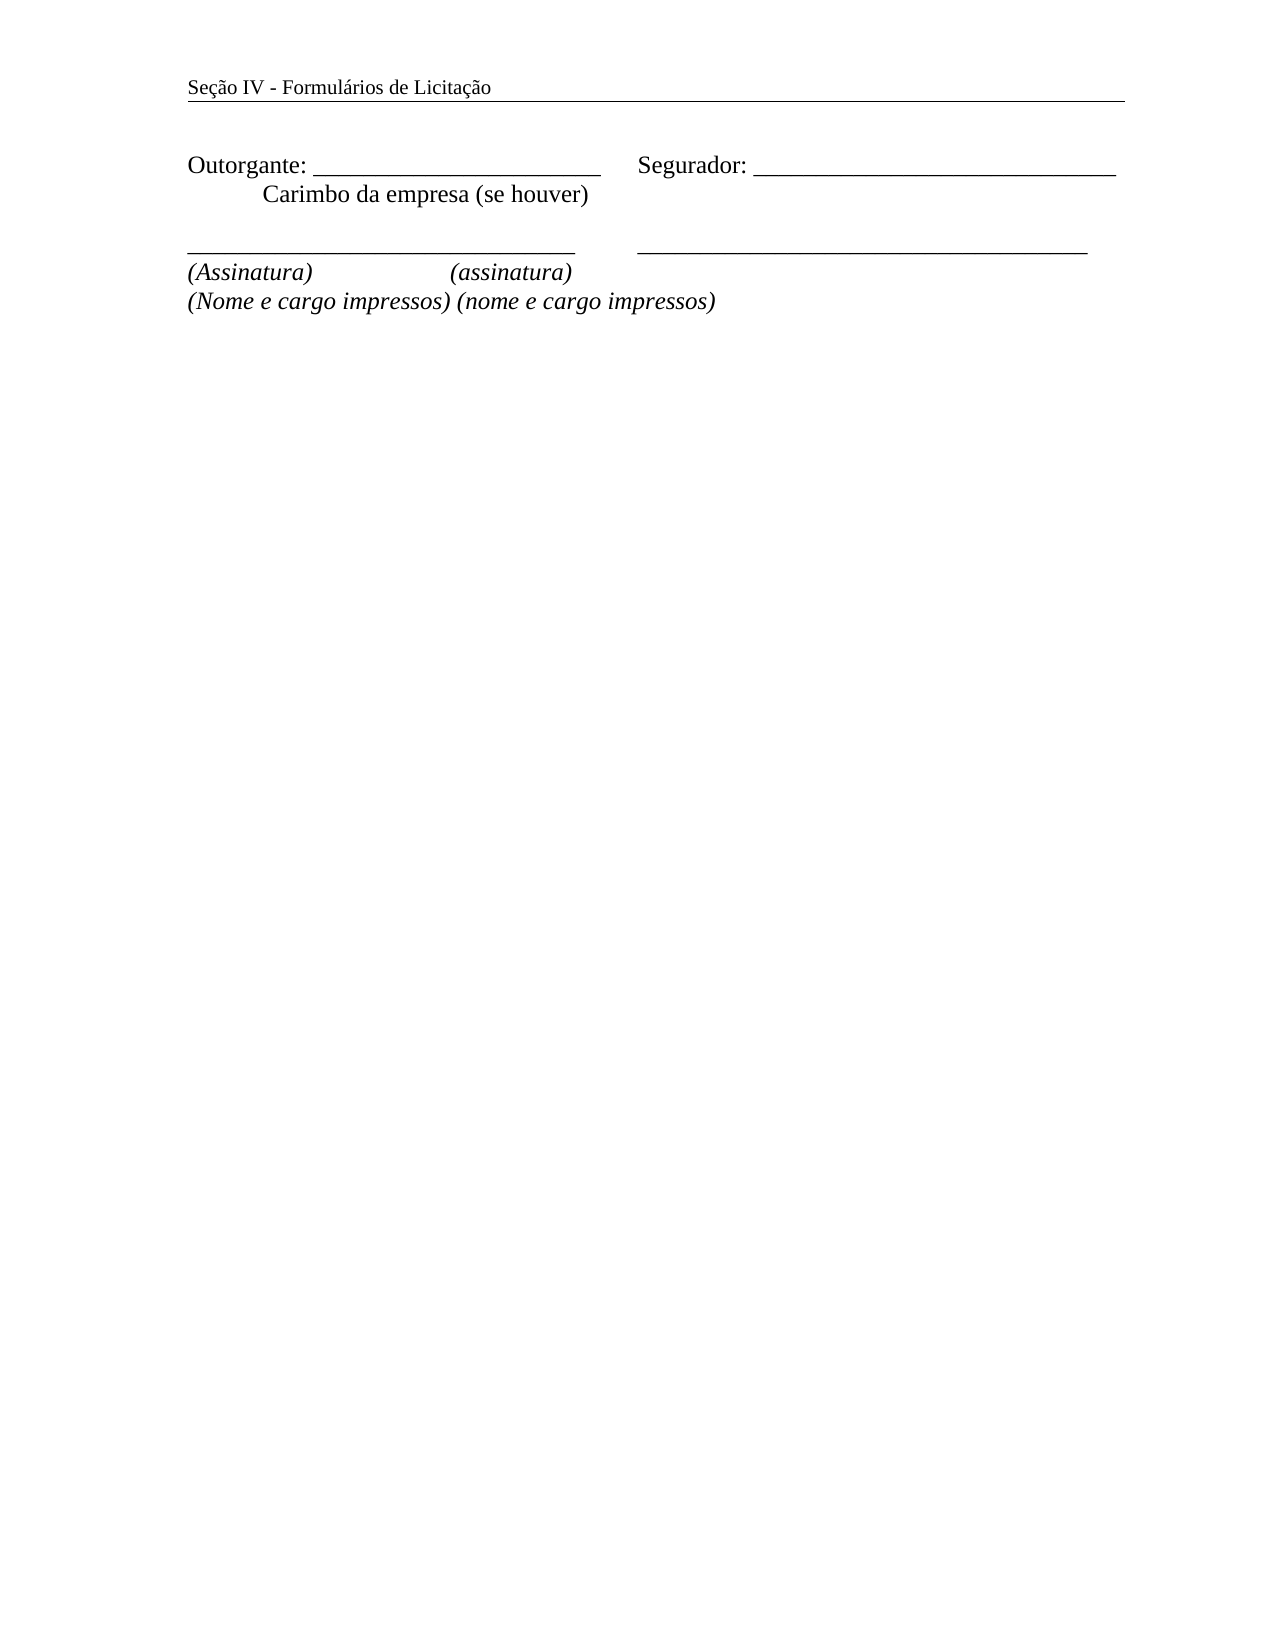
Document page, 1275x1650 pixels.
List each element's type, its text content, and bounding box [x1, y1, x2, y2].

text Outorgante: _______________________ Segurador: _____________________________ Carimbo da empresa (se houver) [187, 150, 1125, 207]
text _______________________________ ____________________________________ (Assinatura) (assinatura) (Nome e cargo impressos) (nome e cargo impressos) [187, 228, 1125, 314]
